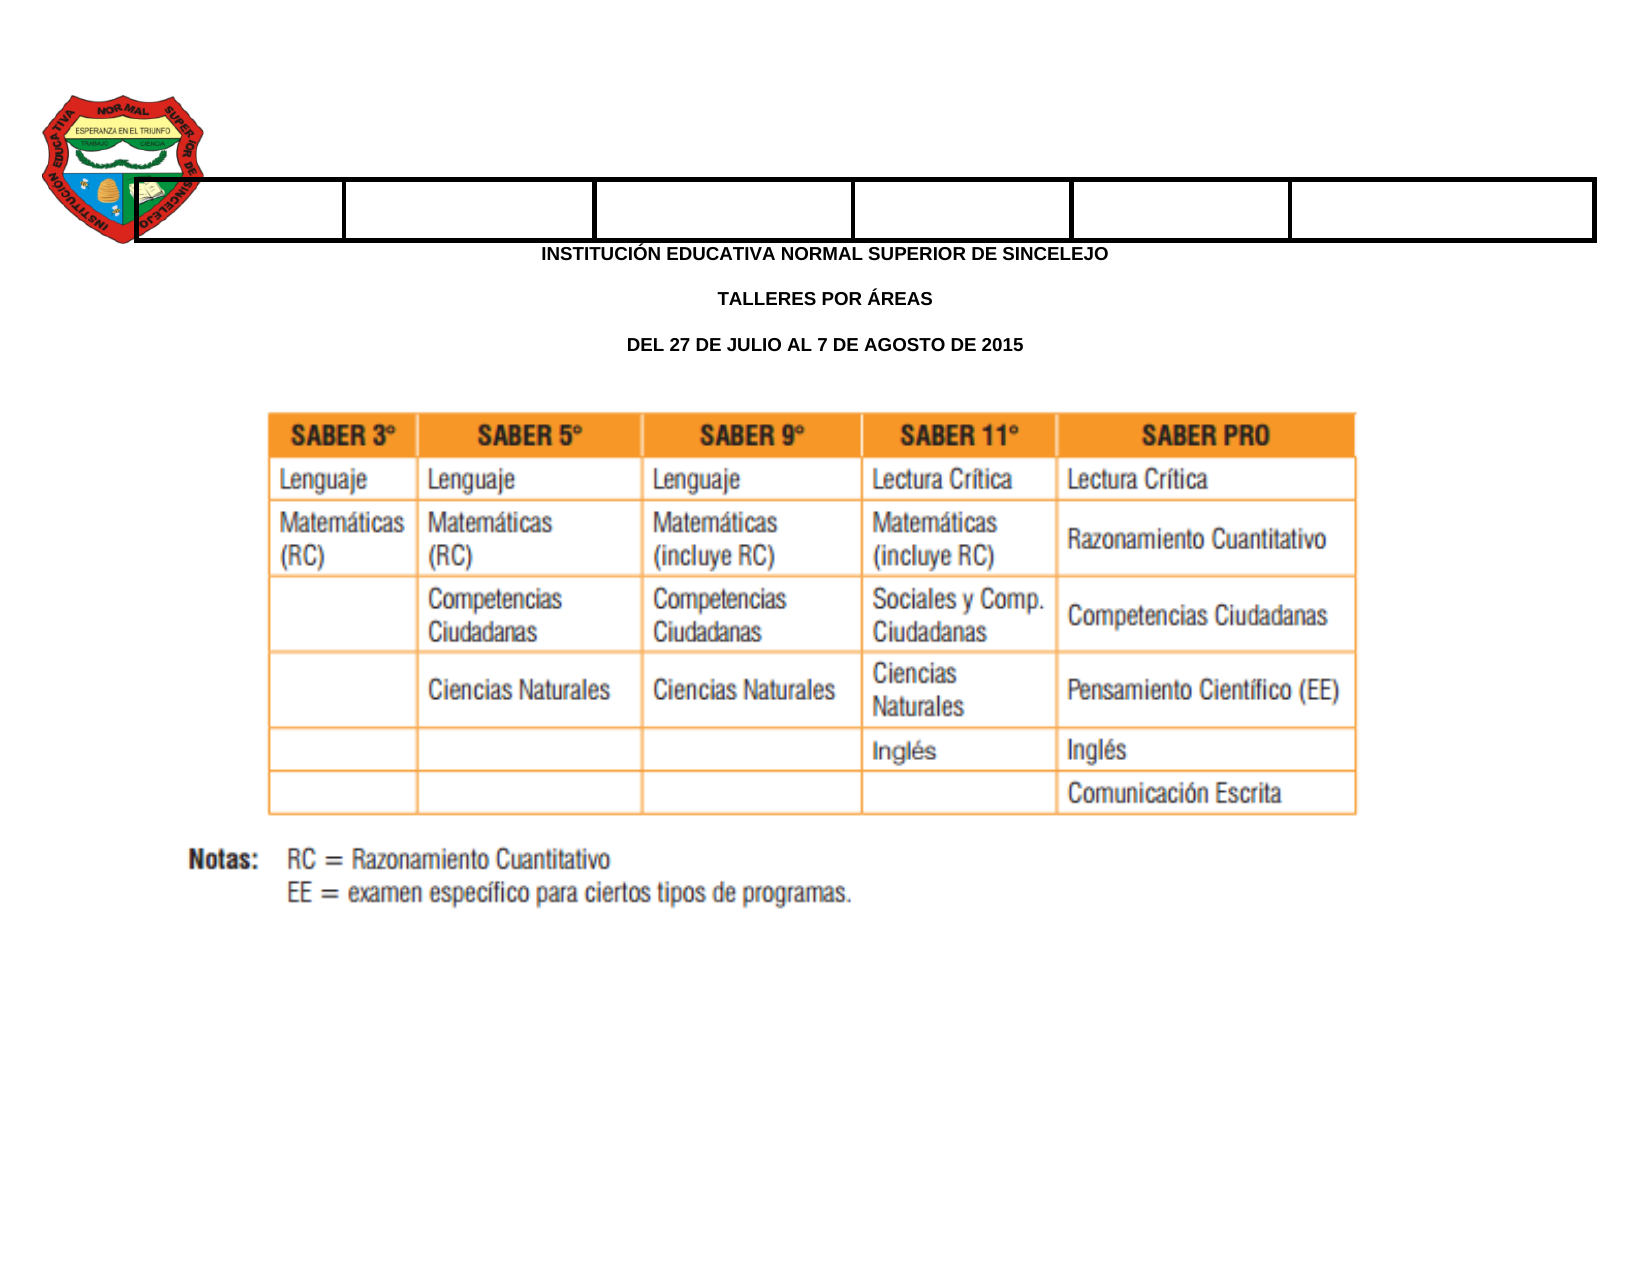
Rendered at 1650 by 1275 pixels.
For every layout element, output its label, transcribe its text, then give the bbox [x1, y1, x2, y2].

text DEL 27 DE JULIO AL 7 DE AGOSTO DE 2015 [148, 334, 1502, 355]
table_cell [1292, 182, 1592, 238]
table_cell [139, 182, 342, 238]
text INSTITUCIÓN EDUCATIVA NORMAL SUPERIOR DE SINCELEJO [148, 243, 1502, 264]
text TALLERES POR ÁREAS [148, 288, 1502, 310]
table_cell [346, 182, 592, 238]
table_cell [597, 182, 851, 238]
table_cell [855, 182, 1069, 238]
picture [41, 95, 204, 244]
picture [184, 386, 1383, 917]
table_cell [1074, 182, 1288, 238]
